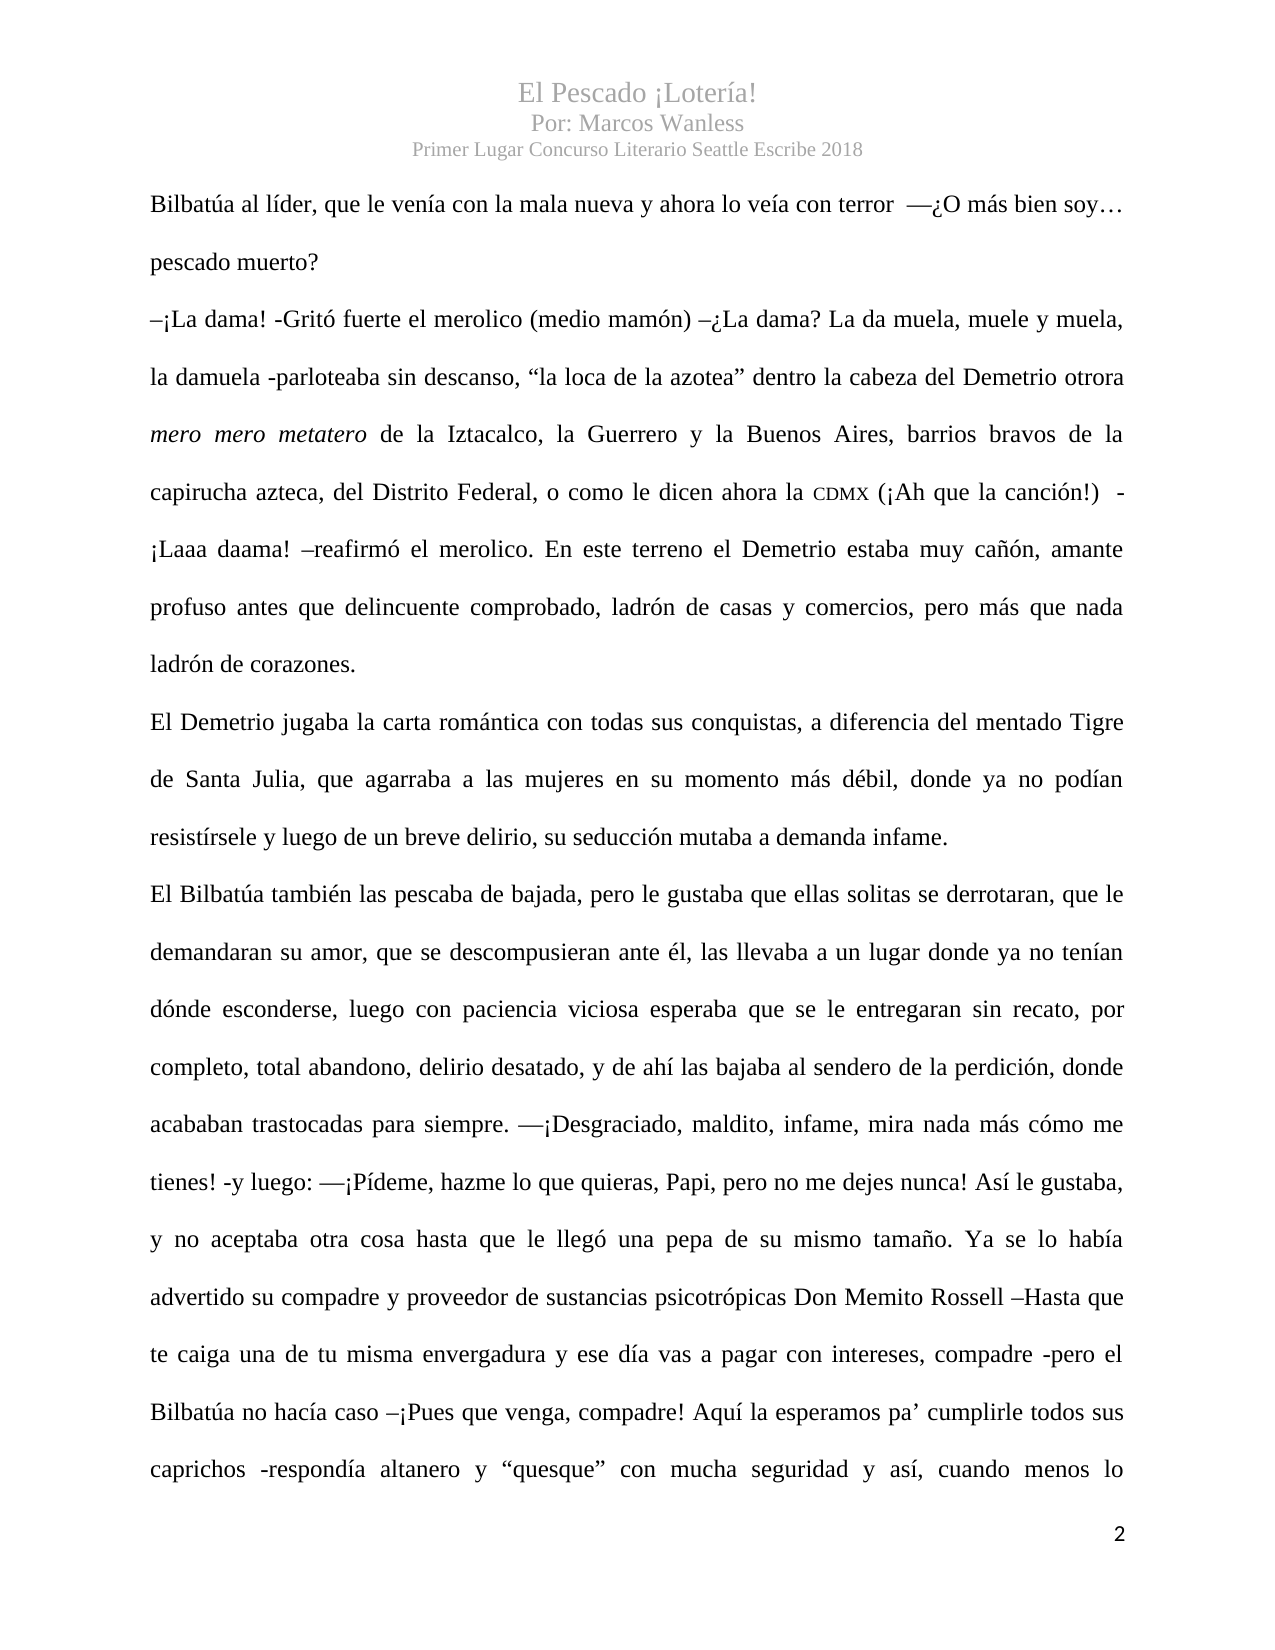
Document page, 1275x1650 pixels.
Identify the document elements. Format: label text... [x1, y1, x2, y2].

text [150, 879, 1125, 1483]
text El Demetrio jugaba la carta romántica con todas sus conquistas, a diferencia del mentado Tigre de Santa Julia, que agarraba a las mujeres en su momento más débil, donde ya no podían resistírsele y luego de un breve delirio, su seducción mutaba a demanda infame. [150, 707, 1125, 851]
text –¡La dama! -Gritó fuerte el merolico (medio mamón) –¿La dama? La da muela, muele y muela, la damuela -parloteaba sin descanso, “la loca de la azotea” dentro la cabeza del Demetrio otrora mero mero metatero de la Iztacalco, la Guerrero y la Buenos Aires, barrios bravos de la capirucha azteca, del Distrito Federal, o como le dicen ahora la CDMX (¡Ah que la canción!) -¡Laaa daama! –reafirmó el merolico. En este terreno el Demetrio estaba muy cañón, amante profuso antes que delincuente comprobado, ladrón de casas y comercios, pero más que nada ladrón de corazones. [150, 304, 1125, 678]
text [150, 189, 1125, 276]
